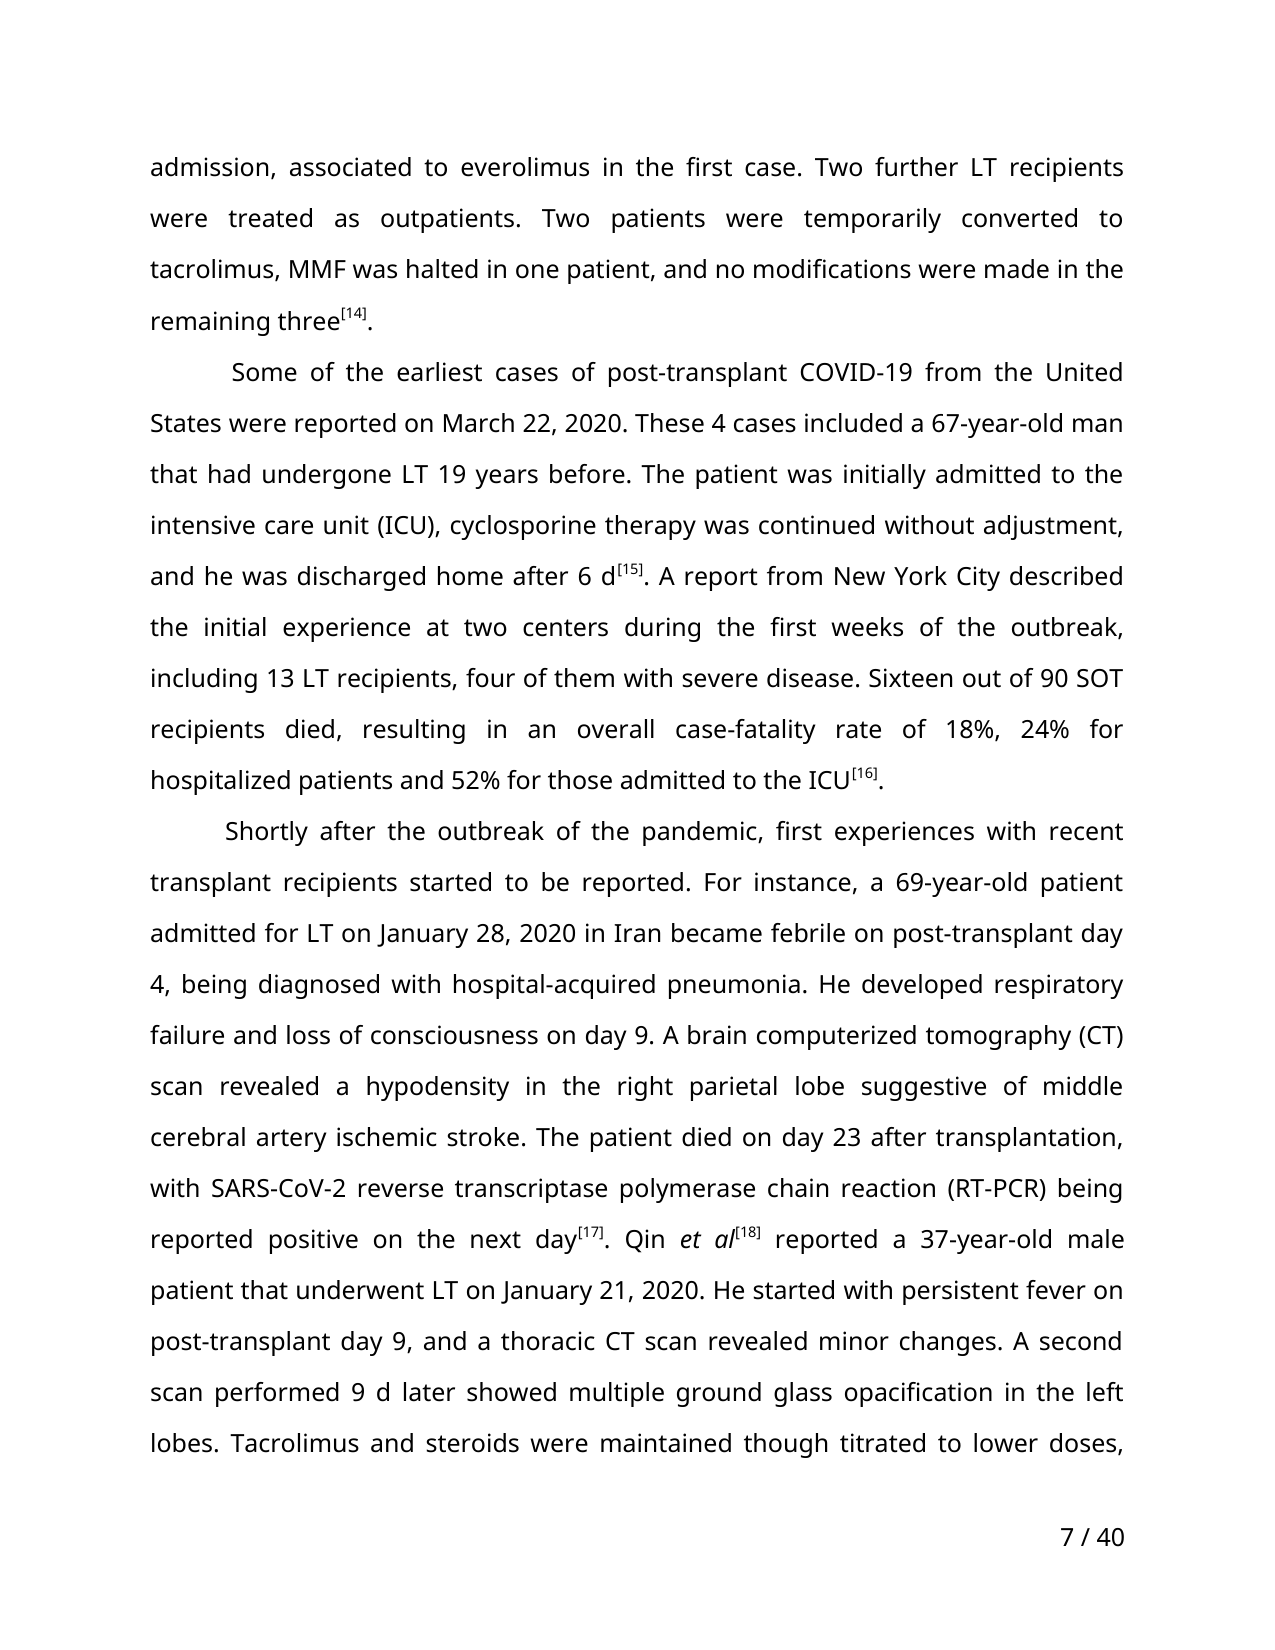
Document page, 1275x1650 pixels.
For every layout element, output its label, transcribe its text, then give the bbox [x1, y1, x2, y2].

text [150, 150, 1125, 337]
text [150, 813, 1125, 1460]
text Some of the earliest cases of post-transplant COVID-19 from the United States were reported on March 22, 2020. These 4 cases included a 67-year-old man that had undergone LT 19 years before. The patient was initially admitted to the intensive care unit (ICU), cyclosporine therapy was continued without adjustment, and he was discharged home after 6 d[15]. A report from New York City described the initial experience at two centers during the first weeks of the outbreak, including 13 LT recipients, four of them with severe disease. Sixteen out of 90 SOT recipients died, resulting in an overall case-fatality rate of 18%, 24% for hospitalized patients and 52% for those admitted to the ICU[16]. [150, 354, 1125, 797]
